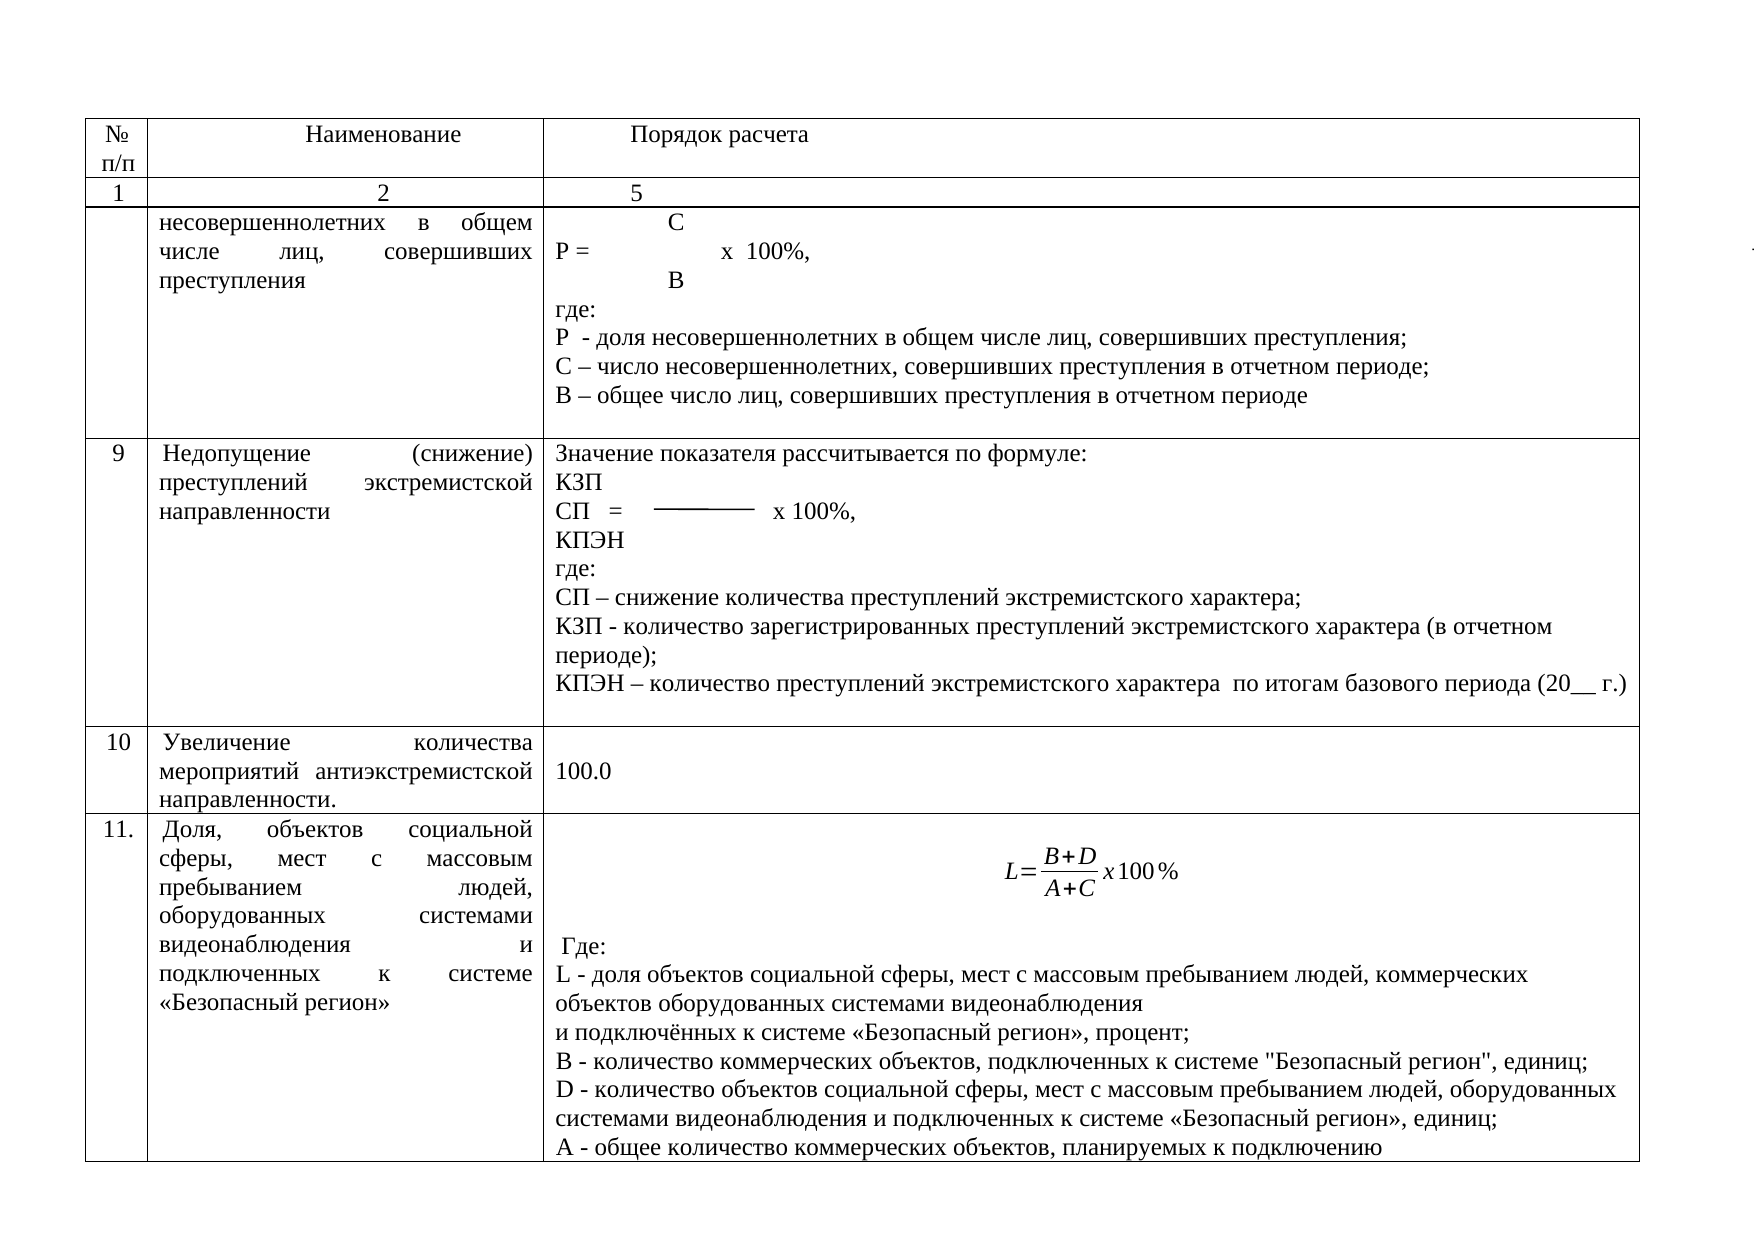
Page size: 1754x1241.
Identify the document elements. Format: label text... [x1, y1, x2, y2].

table_header № п/п [86, 119, 147, 177]
table_header Наименование [148, 119, 543, 177]
table_cell 11. [86, 814, 147, 1161]
table_cell 9 [86, 439, 147, 726]
table_header Порядок расчета [544, 119, 1639, 177]
table_cell 8 [86, 208, 147, 437]
table_cell 100.0 [544, 727, 1639, 813]
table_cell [148, 208, 543, 437]
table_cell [148, 814, 543, 1161]
table_cell 2 [148, 178, 543, 206]
table_cell Увеличение количества мероприятий антиэкстремистской направленности. [148, 727, 543, 813]
table_cell Значение показателя рассчитывается по формуле: КЗП СП = х 100%, КПЭН где: СП – снижение количества преступлений экстремистского характера; КЗП - количество зарегистрированных преступлений экстремистского характера (в отчетном периоде); КПЭН – количество преступлений экстремистского характера по итогам базового периода (20__ г.) [544, 439, 1639, 726]
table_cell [544, 814, 1639, 1161]
table_cell 10 [86, 727, 147, 813]
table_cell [544, 208, 1639, 437]
table_cell 5 [544, 178, 1639, 206]
table_cell Недопущение (снижение) преступлений экстремистской направленности [148, 439, 543, 726]
table_cell 1 [86, 178, 147, 206]
